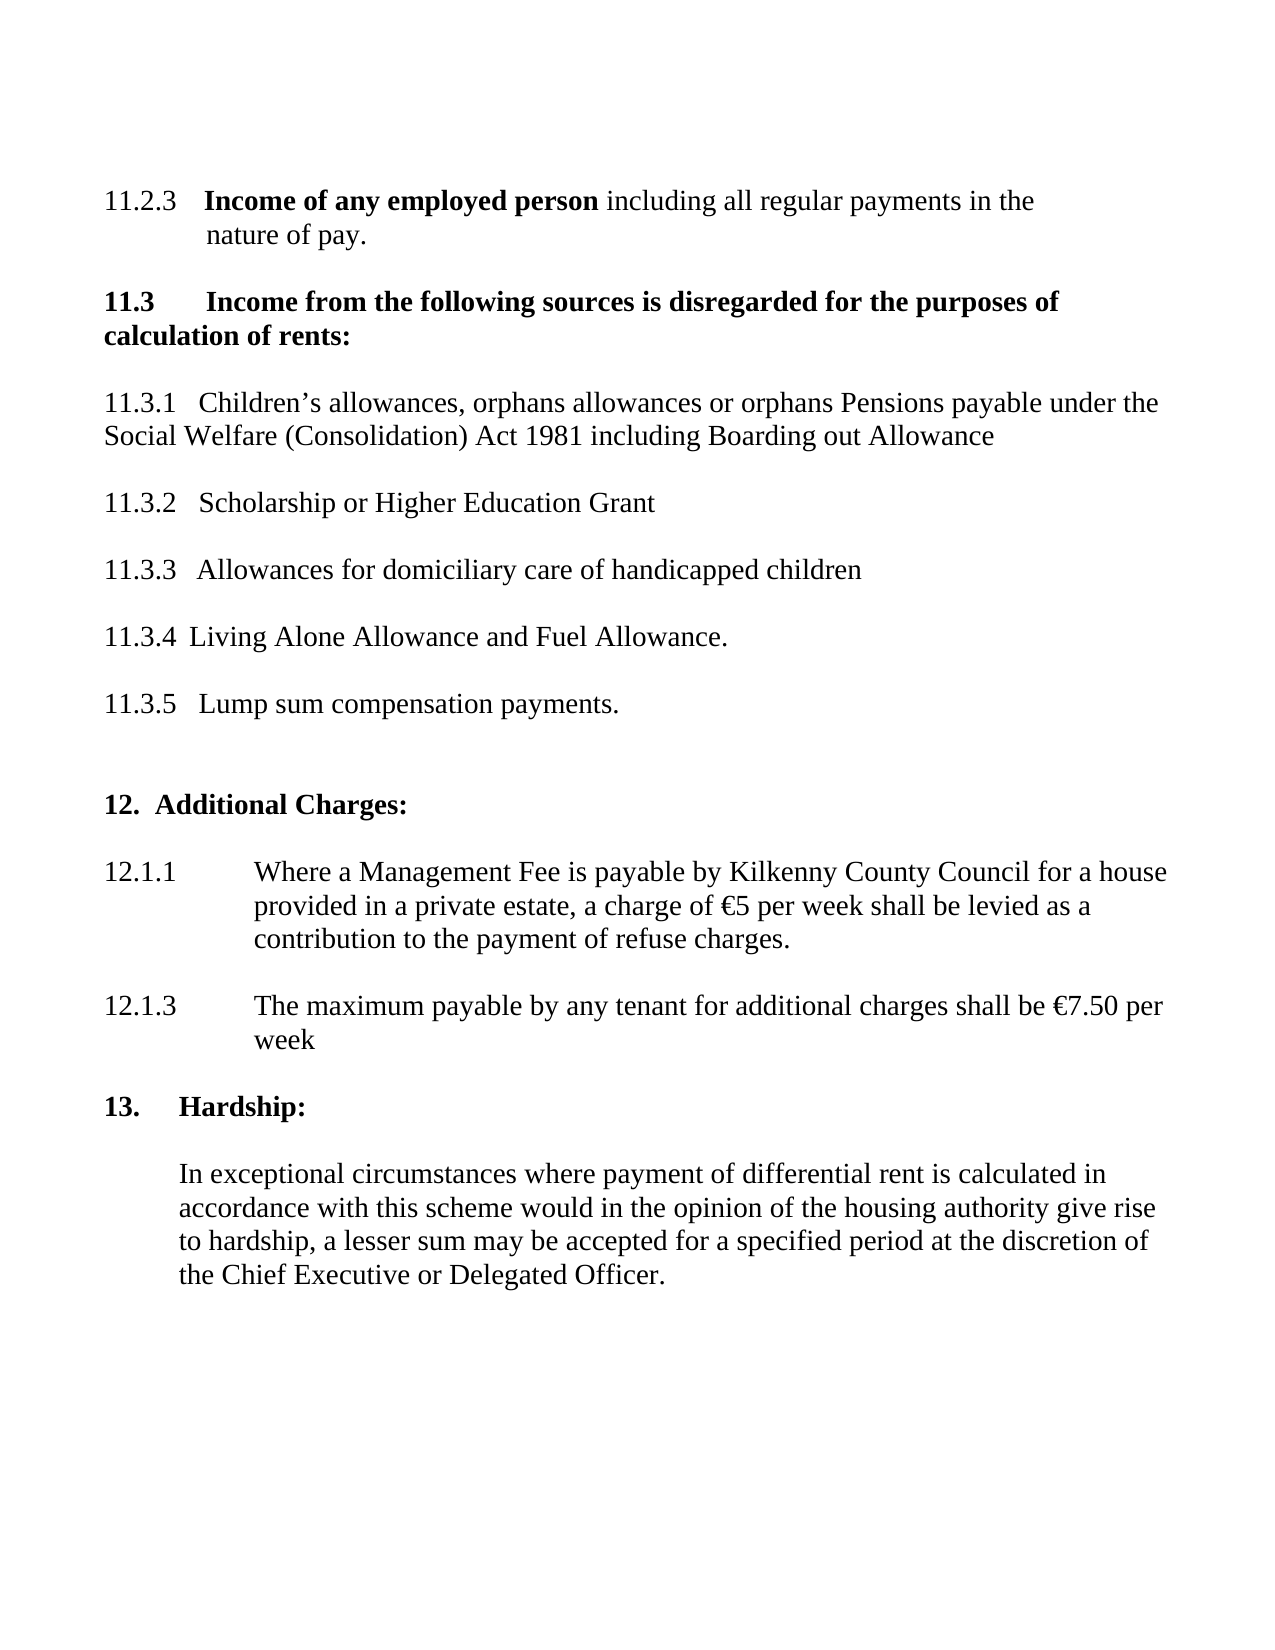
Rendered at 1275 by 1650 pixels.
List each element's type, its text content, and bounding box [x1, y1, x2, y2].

text 11.3 Income from the following sources is disregarded for the purposes of calculation of rents: [103, 284, 1181, 351]
text In exceptional circumstances where payment of differential rent is calculated in accordance with this scheme would in the opinion of the housing authority give rise to hardship, a lesser sum may be accepted for a specified period at the discretion of the Chief Executive or Delegated Officer. [178, 1156, 1181, 1290]
text nature of pay. [133, 217, 1181, 251]
text 11.3.2 Scholarship or Higher Education Grant [103, 485, 1181, 519]
text 12.1.3 The maximum payable by any tenant for additional charges shall be €7.50 per week [103, 988, 1181, 1056]
text 11.3.5 Lump sum compensation payments. [103, 687, 1181, 720]
list Income of any employed person including all regular payments in the [103, 183, 1181, 217]
list Living Alone Allowance and Fuel Allowance. [103, 619, 1181, 653]
list Allowances for domiciliary care of handicapped children [103, 552, 1181, 586]
text 11.3.1 Children’s allowances, orphans allowances or orphans Pensions payable under the Social Welfare (Consolidation) Act 1981 including Boarding out Allowance [103, 385, 1181, 452]
text 12. Additional Charges: [103, 787, 1181, 821]
text 12.1.1 Where a Management Fee is payable by Kilkenny County Council for a house provided in a private estate, a charge of €5 per week shall be levied as a contribution to the payment of refuse charges. [103, 854, 1181, 955]
text 13. Hardship: [103, 1089, 1181, 1123]
